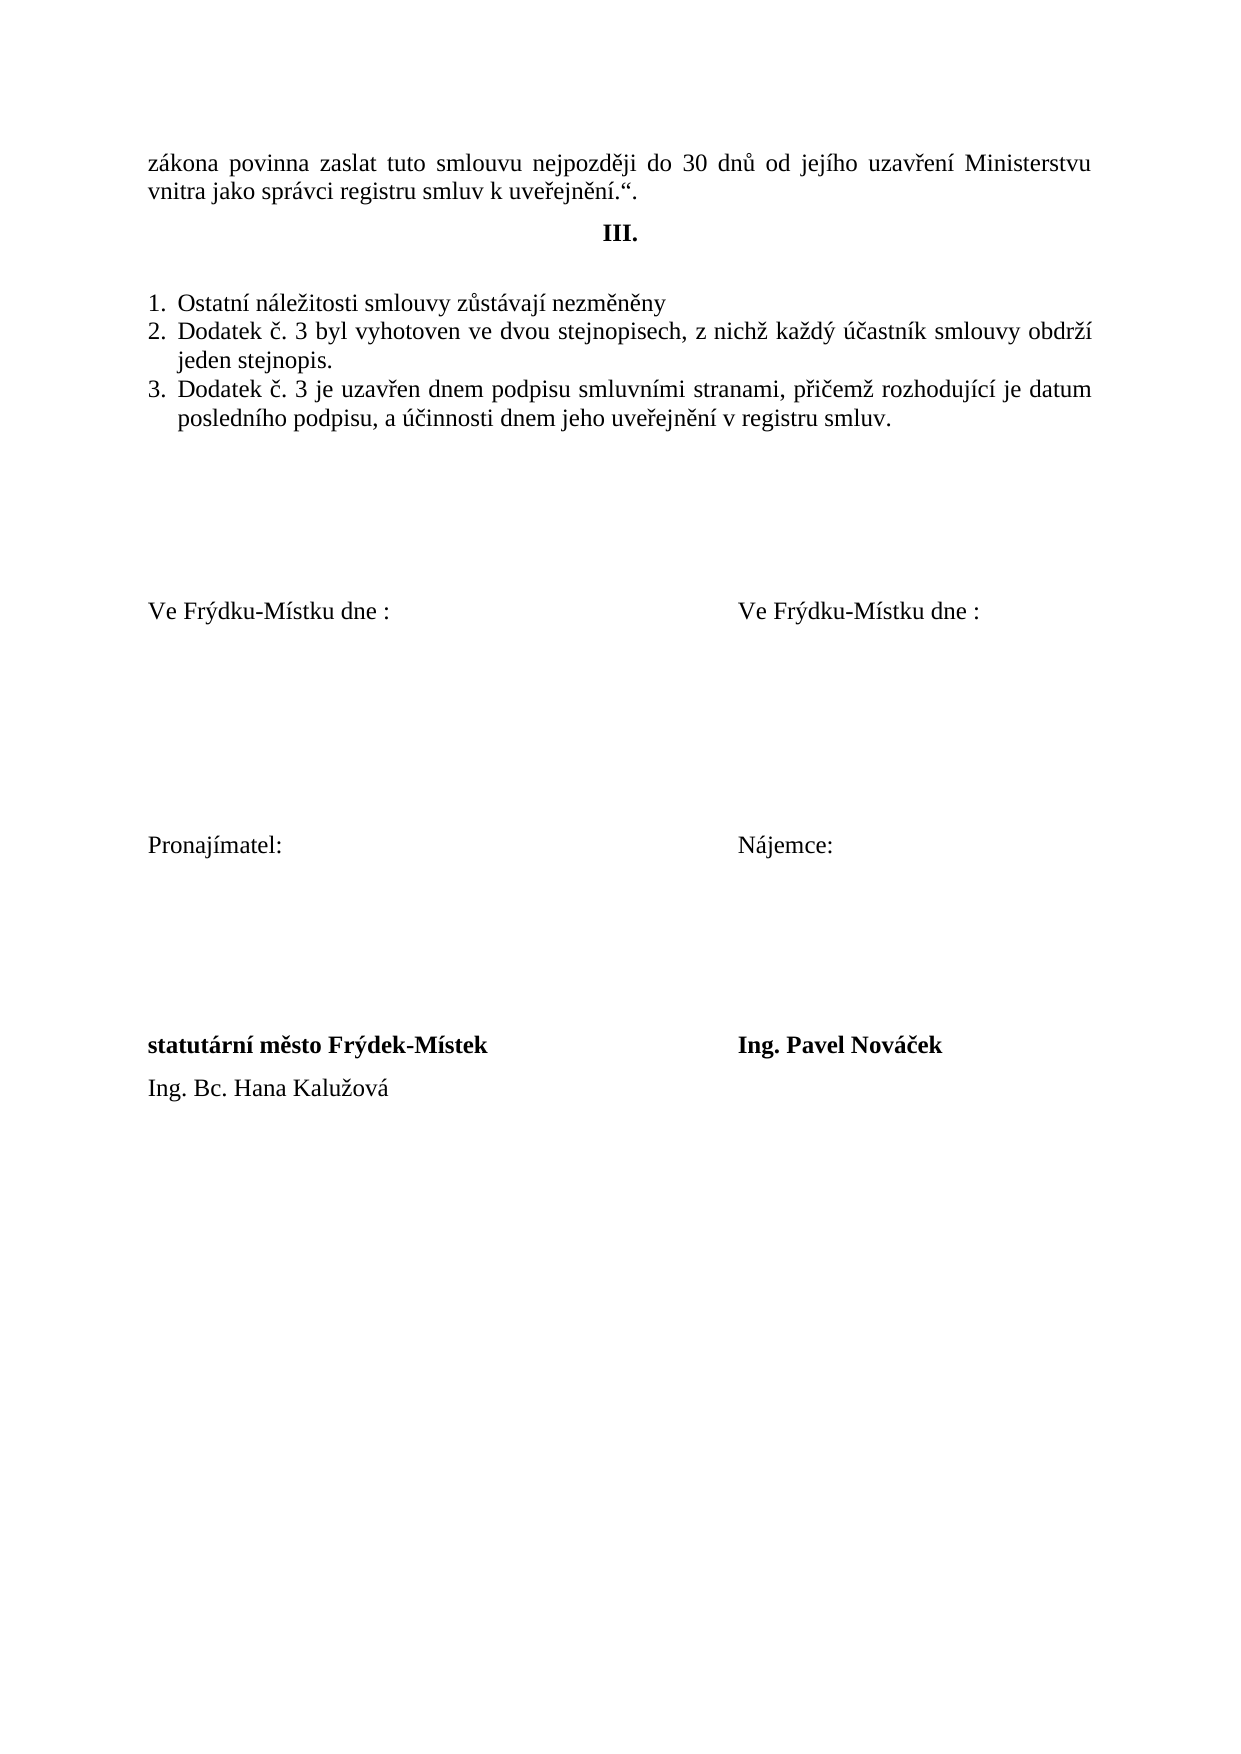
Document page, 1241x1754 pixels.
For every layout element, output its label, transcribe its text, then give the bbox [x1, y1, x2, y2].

list Ostatní náležitosti smlouvy zůstávají nezměněny [148, 288, 1093, 316]
text statutární město Frýdek-Místek Ing. Pavel Nováček Ing. Bc. Hana Kalužová [148, 1030, 1093, 1145]
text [148, 148, 1093, 205]
text III. [148, 218, 1093, 246]
text Ve Frýdku-Místku dne : Ve Frýdku-Místku dne : [148, 596, 1093, 625]
text Pronajímatel: Nájemce: [148, 830, 1093, 859]
list Dodatek č. 3 byl vyhotoven ve dvou stejnopisech, z nichž každý účastník smlouvy obdrží jeden stejnopis. [148, 316, 1093, 374]
list Dodatek č. 3 je uzavřen dnem podpisu smluvními stranami, přičemž rozhodující je datum posledního podpisu, a účinnosti dnem jeho uveřejnění v registru smluv. [148, 374, 1093, 431]
